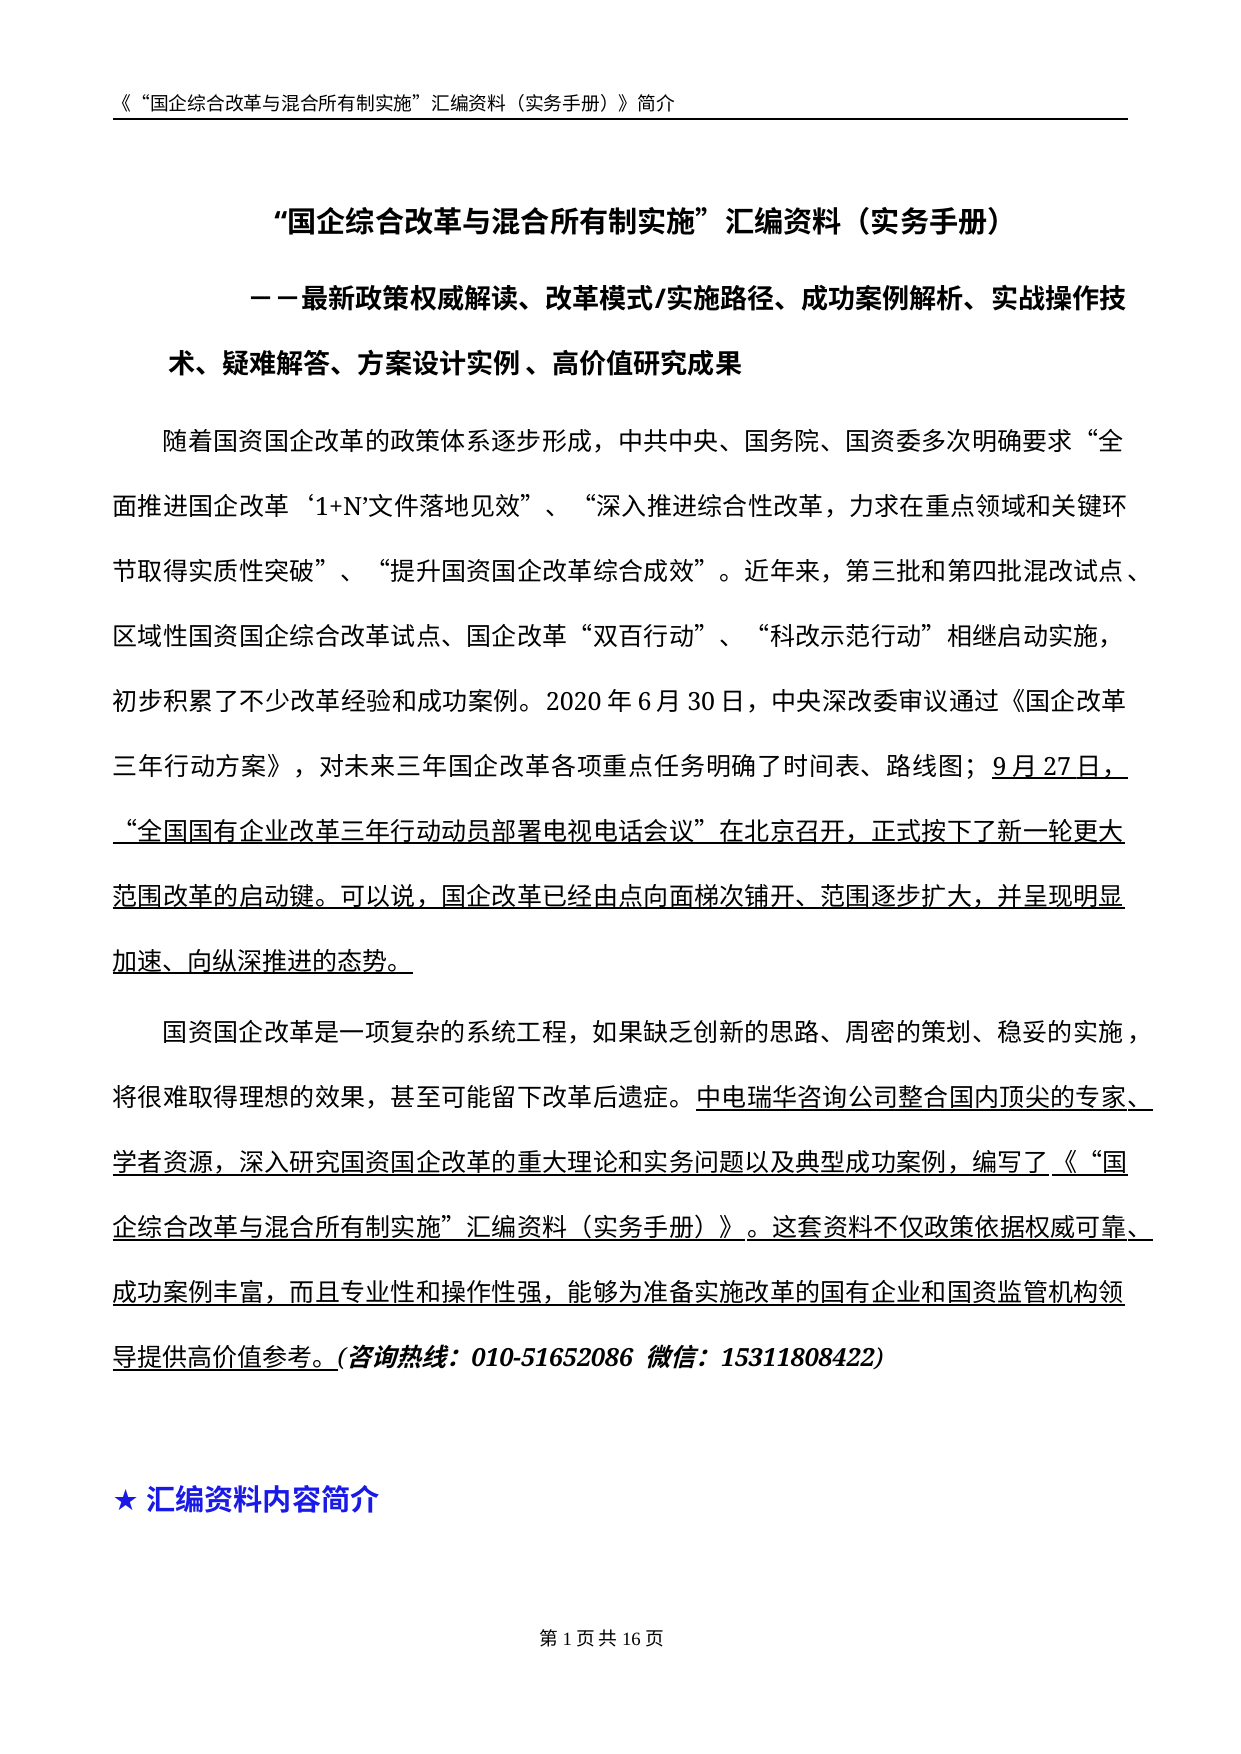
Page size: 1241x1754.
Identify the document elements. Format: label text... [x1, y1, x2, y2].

text ★ 汇编资料内容简介 [112, 1466, 1128, 1531]
text －－最新政策权威解读、改革模式/实施路径、成功案例解析、实战操作技术、疑难解答、方案设计实例 、高价值研究成果 [141, 264, 1128, 394]
text “国企综合改革与混合所有制实施”汇编资料（实务手册） [112, 187, 1128, 252]
text 国资国企改革是一项复杂的系统工程，如果缺乏创新的思路、周密的策划、稳妥的实施，将很难取得理想的效果，甚至可能留下改革后遗症。中电瑞华咨询公司整合国内顶尖的专家、学者资源，深入研究国资国企改革的重大理论和实务问题以及典型成功案例，编写了《“国企综合改革与混合所有制实施”汇编资料（实务手册）》。这套资料不仅政策依据权威可靠、成功案例丰富，而且专业性和操作性强，能够为准备实施改革的国有企业和国资监管机构领导提供高价值参考。(咨询热线：010-51652086 微信：15311808422) [112, 998, 1128, 1388]
text 随着国资国企改革的政策体系逐步形成，中共中央、国务院、国资委多次明确要求“全面推进国企改革‘1+N’文件落地见效”、“深入推进综合性改革，力求在重点领域和关键环节取得实质性突破”、“提升国资国企改革综合成效”。近年来，第三批和第四批混改试点、区域性国资国企综合改革试点、国企改革“双百行动”、“科改示范行动”相继启动实施，初步积累了不少改革经验和成功案例。2020年6月30日，中央深改委审议通过《国企改革三年行动方案》，对未来三年国企改革各项重点任务明确了时间表、路线图；9月27日，“全国国有企业改革三年行动动员部署电视电话会议”在北京召开，正式按下了新一轮更大范围改革的启动键。可以说，国企改革已经由点向面梯次铺开、范围逐步扩大，并呈现明显加速、向纵深推进的态势。 [112, 407, 1128, 992]
